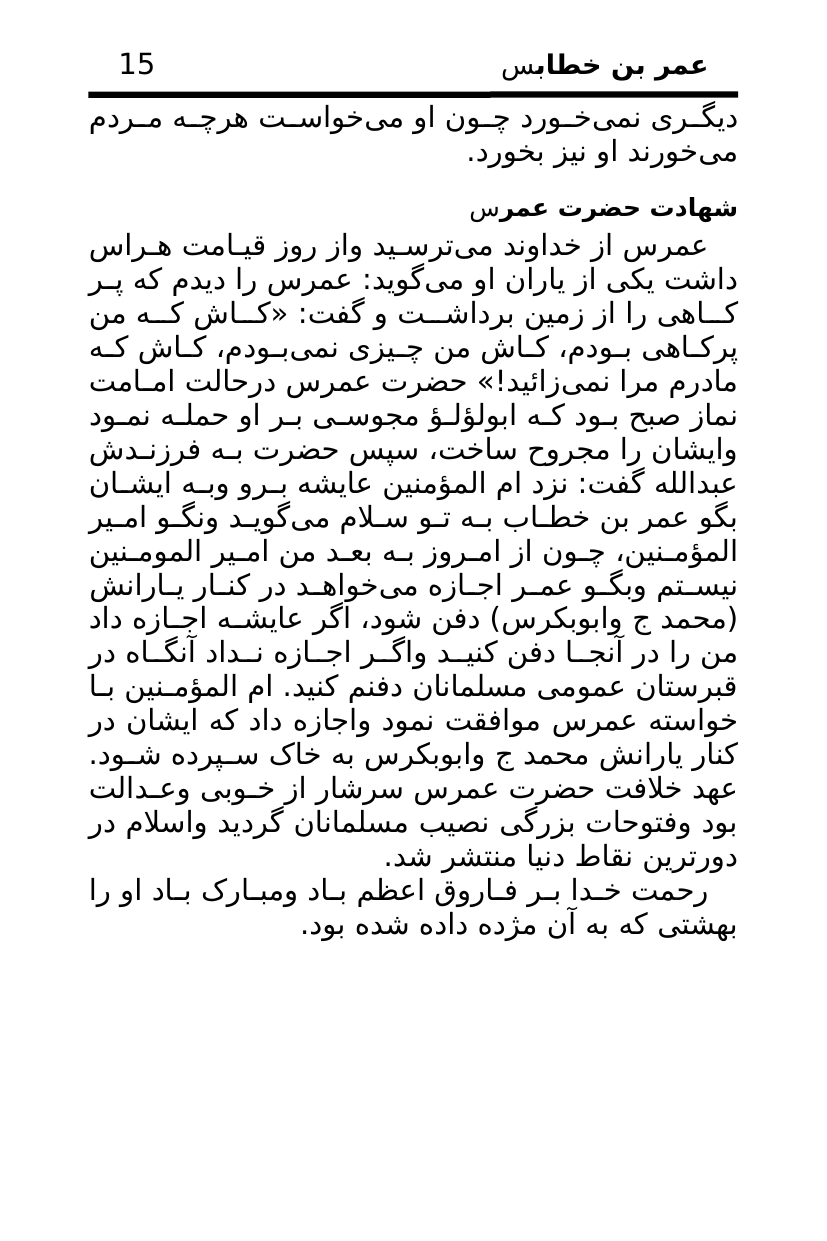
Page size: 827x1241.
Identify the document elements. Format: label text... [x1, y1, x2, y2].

text شهادت حضرت عمرس [89, 193, 738, 222]
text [89, 100, 738, 168]
text رحمت خدا بر فاروق اعظم باد ومبارک باد او را بهشتی که به آن مژده داده شده بود. [89, 873, 738, 941]
text عمرس از خداوند می‌ترسید واز روز قیامت هراس داشت یکی از یاران او می‌گوید: عمرس را دیدم که پر کاهی را از زمین برداشت و گفت: «کاش که من پرکاهی بودم، کاش من چیزی نمی‌بودم، کاش که مادرم مرا نمی‌زائید!» حضرت عمرس درحالت امامت نماز صبح بود که ابولؤلؤ مجوسی بر او حمله نمود وایشان را مجروح ساخت، سپس حضرت به فرزندش عبدالله گفت: نزد ام المؤمنین عایشه برو وبه ایشان بگو عمر بن خطاب به تو سلام می‌گوید ونگو امیر المؤمنین، چون از امروز به بعد من امیر المومنین نیستم وبگو عمر اجازه می‌خواهد در کنار یارانش (محمد ج وابوبکرس) دفن شود، اگر عایشه اجازه داد من را در آنجا دفن کنید واگر اجازه نداد آنگاه در قبرستان عمومی مسلمانان دفنم کنید. ام المؤمنین با خواسته عمرس موافقت نمود واجازه داد که ایشان در کنار یارانش محمد ج وابوبکرس به خاک سپرده شود. عهد خلافت حضرت عمرس سرشار از خوبی وعدالت بود وفتوحات بزرگی نصیب مسلمانان گردید واسلام در دورترین نقاط دنیا منتشر شد. [89, 228, 738, 873]
